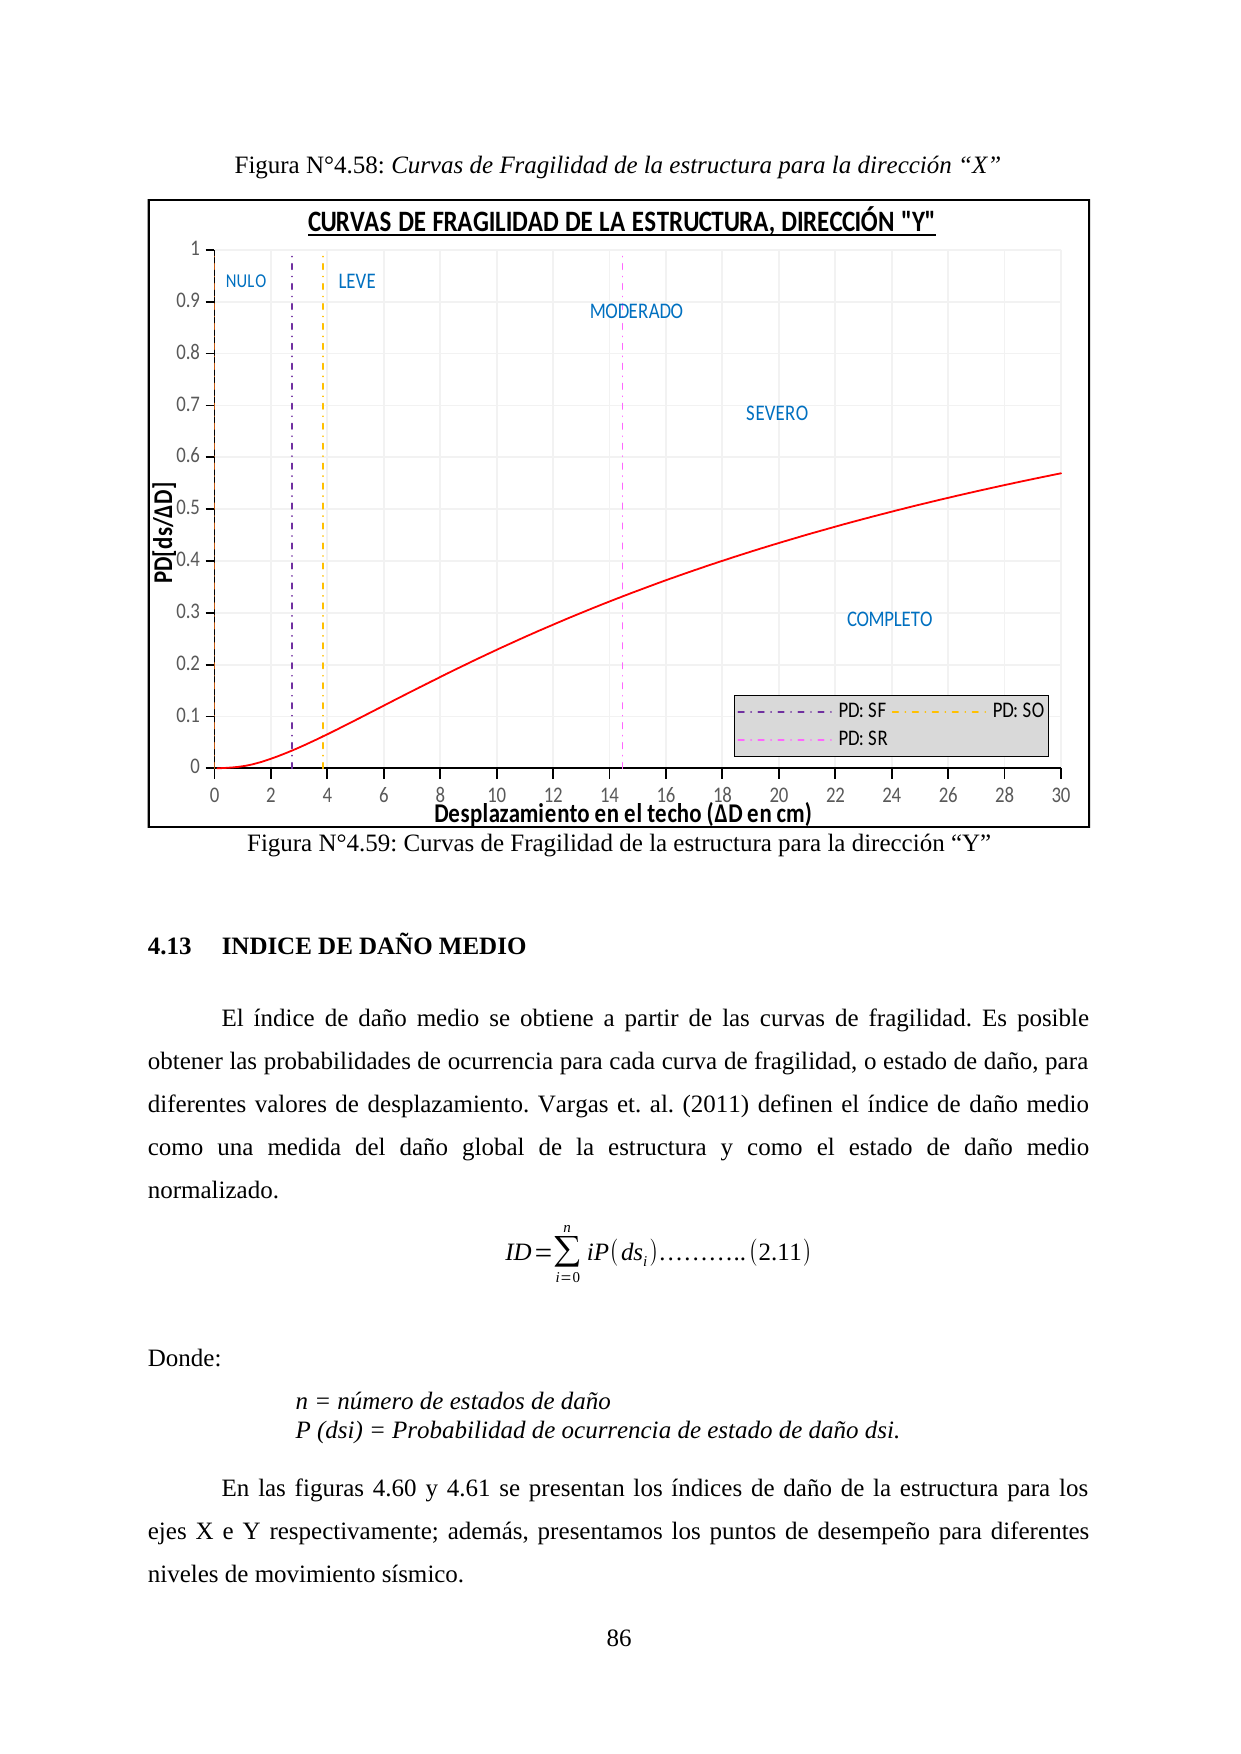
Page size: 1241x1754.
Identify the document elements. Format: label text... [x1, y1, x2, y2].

text Figura N°4.58: Curvas de Fragilidad de la estructura para la dirección “X” [148, 150, 1090, 179]
subtitle INDICE DE DAÑO MEDIO [148, 931, 1090, 960]
text El índice de daño medio se obtiene a partir de las curvas de fragilidad. Es posible obtener las probabilidades de ocurrencia para cada curva de fragilidad, o estado de daño, para diferentes valores de desplazamiento. Vargas et. al. (2011) definen el índice de daño medio como una medida del daño global de la estructura y como el estado de daño medio normalizado. [148, 1003, 1090, 1204]
text Figura N°4.59: Curvas de Fragilidad de la estructura para la dirección “Y” [148, 828, 1090, 856]
text n = número de estados de daño [295, 1386, 1090, 1415]
text En las figuras 4.60 y 4.61 se presentan los índices de daño de la estructura para los ejes X e Y respectivamente; además, presentamos los puntos de desempeño para diferentes niveles de movimiento sísmico. [148, 1473, 1090, 1588]
text Donde: [148, 1343, 1090, 1372]
text P (dsi) = Probabilidad de ocurrencia de estado de daño dsi. [295, 1415, 1090, 1444]
